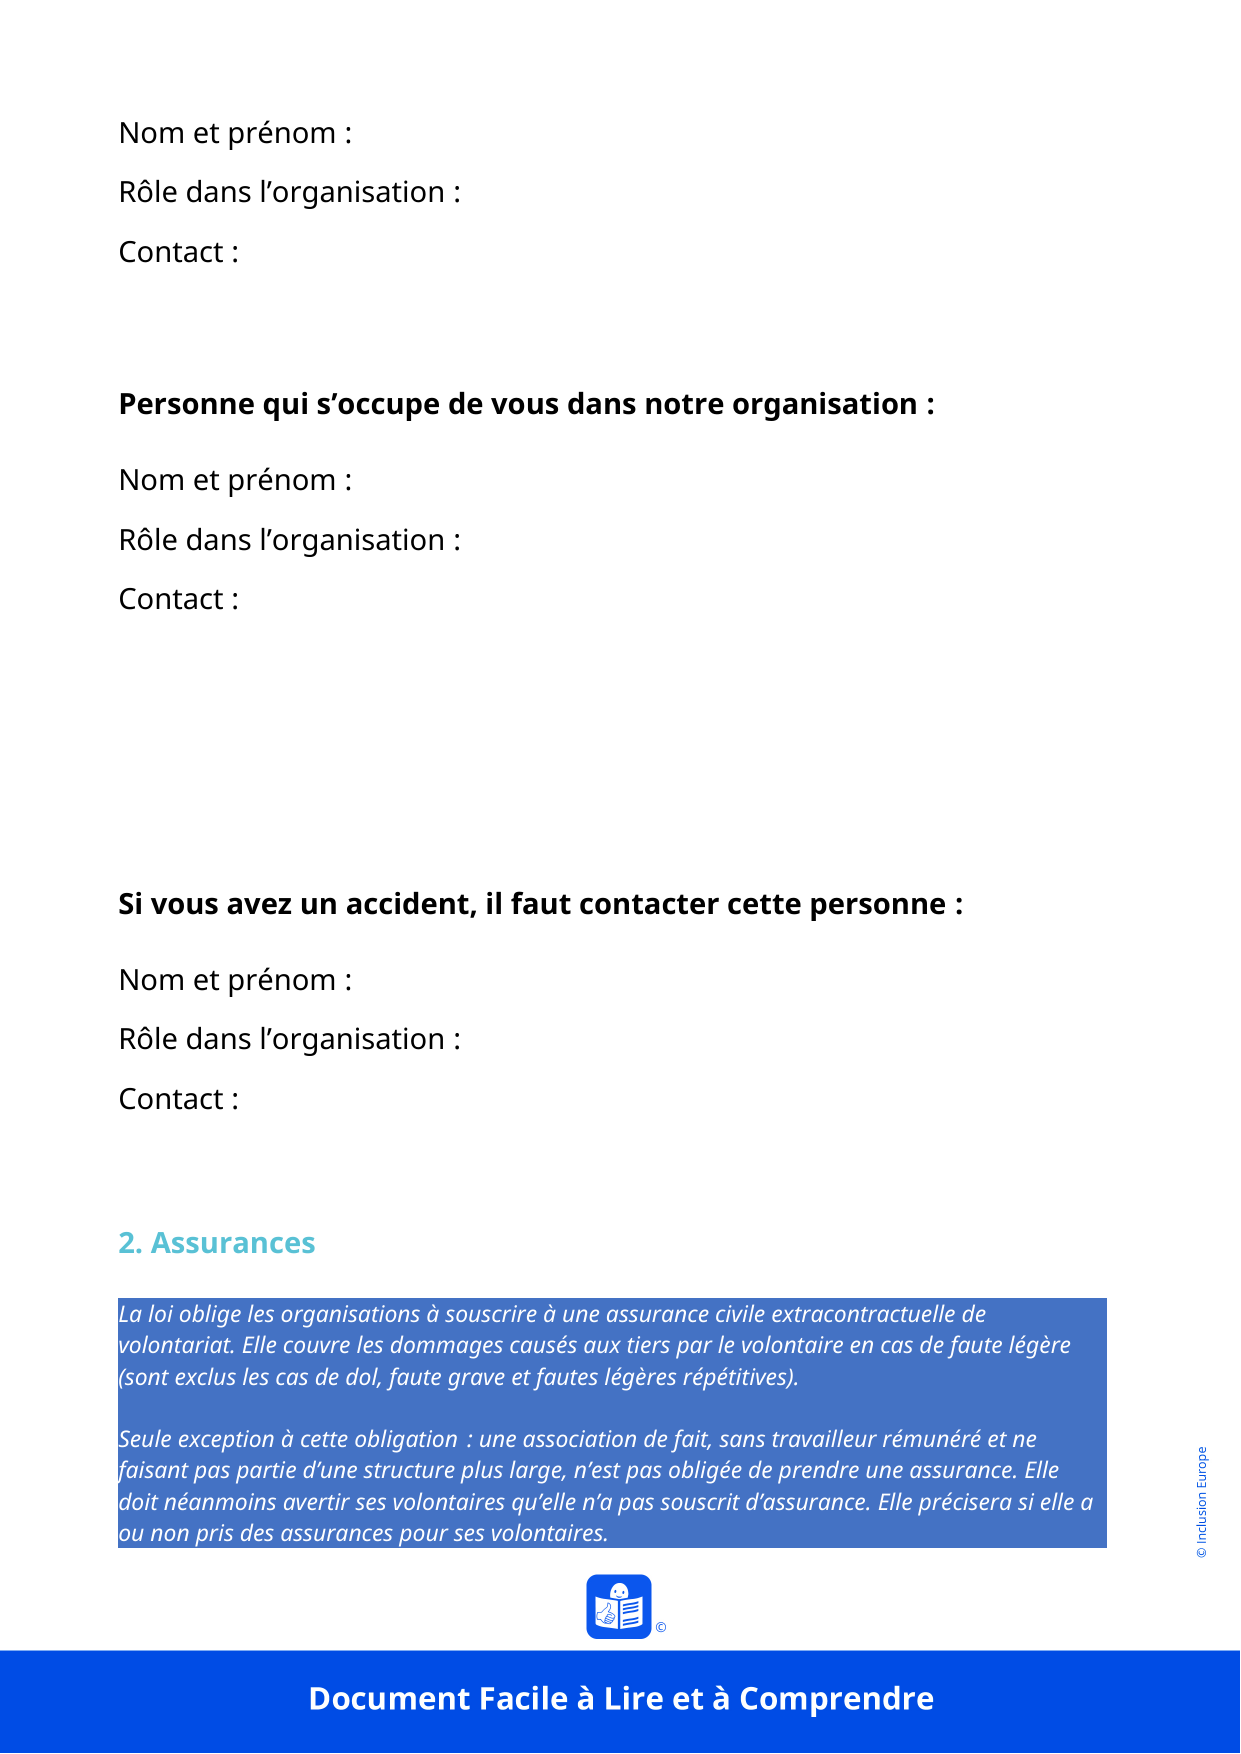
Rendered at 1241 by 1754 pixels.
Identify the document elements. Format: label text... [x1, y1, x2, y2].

picture [0, 0, 1240, 1753]
text Seule exception à cette obligation : une association de fait, sans travailleur rémunéré et ne faisant pas partie d’une structure plus large, n’est pas obligée de prendre une assurance. Elle doit néanmoins avertir ses volontaires qu’elle n’a pas souscrit d’assurance. Elle précisera si elle a ou non pris des assurances pour ses volontaires. [118, 1423, 1107, 1548]
text La loi oblige les organisations à souscrire à une assurance civile extracontractuelle de volontariat. Elle couvre les dommages causés aux tiers par le volontaire en cas de faute légère (sont exclus les cas de dol, faute grave et fautes légères répétitives). [118, 1298, 1107, 1392]
text Nom et prénom : Rôle dans l’organisation : Contact : [118, 112, 1107, 271]
text Nom et prénom : Rôle dans l’organisation : Contact : [118, 459, 1107, 618]
text 2. Assurances [118, 1222, 1107, 1262]
text Personne qui s’occupe de vous dans notre organisation : [118, 383, 1107, 423]
text Si vous avez un accident, il faut contacter cette personne : [118, 883, 1107, 923]
text Nom et prénom : Rôle dans l’organisation : Contact : [118, 959, 1107, 1118]
